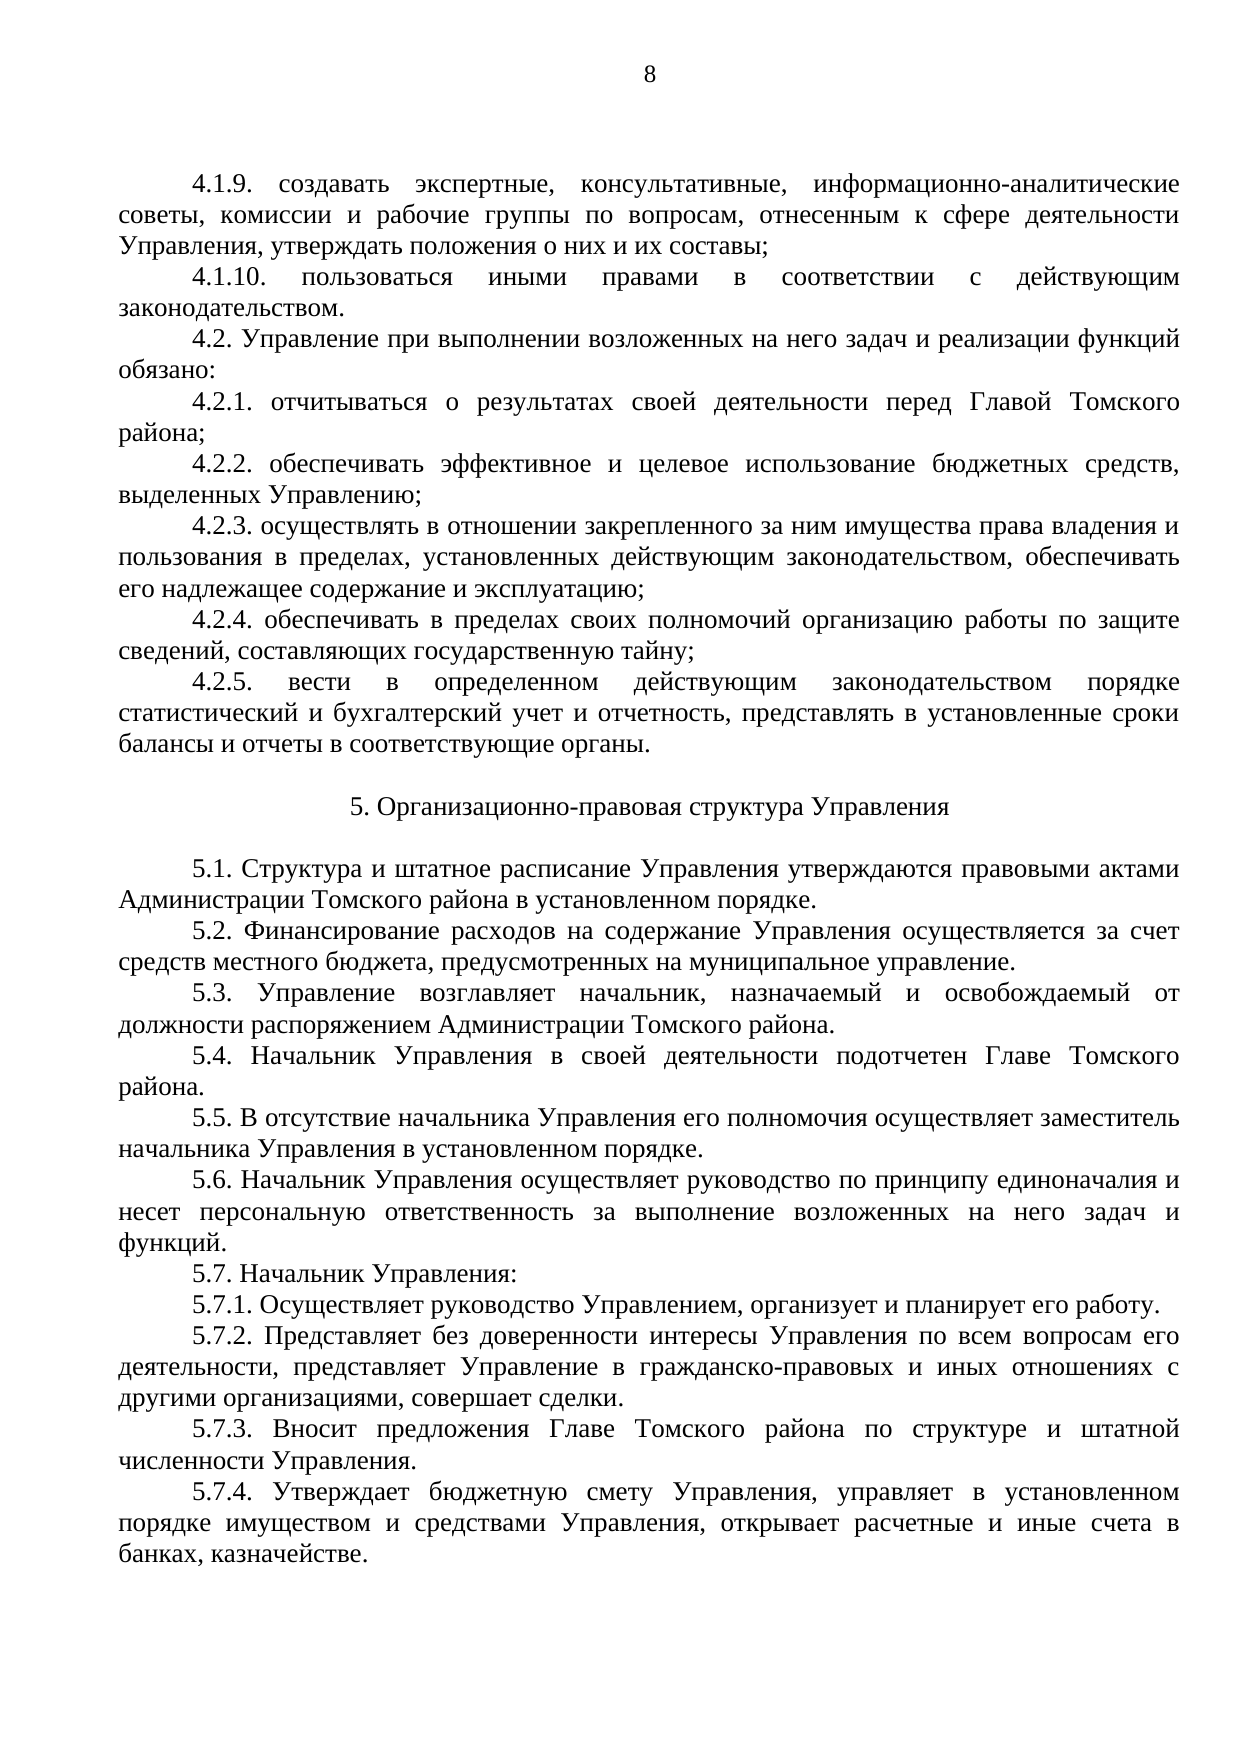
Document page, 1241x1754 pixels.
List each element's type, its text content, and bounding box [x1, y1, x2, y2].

text 4.2.3. осуществлять в отношении закрепленного за ним имущества права владения и пользования в пределах, установленных действующим законодательством, обеспечивать его надлежащее содержание и эксплуатацию; [118, 509, 1181, 603]
text 5.1. Структура и штатное расписание Управления утверждаются правовыми актами Администрации Томского района в установленном порядке. [118, 852, 1181, 914]
text 5. Организационно-правовая структура Управления [118, 790, 1181, 821]
text 4.2.1. отчитываться о результатах своей деятельности перед Главой Томского района; [118, 385, 1181, 447]
text 4.2.4. обеспечивать в пределах своих полномочий организацию работы по защите сведений, составляющих государственную тайну; [118, 603, 1181, 665]
text 5.5. В отсутствие начальника Управления его полномочия осуществляет заместитель начальника Управления в установленном порядке. [118, 1101, 1181, 1163]
text 5.7. Начальник Управления: [118, 1257, 1181, 1288]
text 4.1.10. пользоваться иными правами в соответствии с действующим законодательством. [118, 260, 1181, 322]
text 5.7.3. Вносит предложения Главе Томского района по структуре и штатной численности Управления. [118, 1413, 1181, 1475]
text 5.2. Финансирование расходов на содержание Управления осуществляется за счет средств местного бюджета, предусмотренных на муниципальное управление. [118, 914, 1181, 977]
text 4.1.9. создавать экспертные, консультативные, информационно-аналитические советы, комиссии и рабочие группы по вопросам, отнесенным к сфере деятельности Управления, утверждать положения о них и их составы; [118, 167, 1181, 260]
text 5.3. Управление возглавляет начальник, назначаемый и освобождаемый от должности распоряжением Администрации Томского района. [118, 977, 1181, 1039]
text 5.6. Начальник Управления осуществляет руководство по принципу единоначалия и несет персональную ответственность за выполнение возложенных на него задач и функций. [118, 1163, 1181, 1257]
text 4.2.2. обеспечивать эффективное и целевое использование бюджетных средств, выделенных Управлению; [118, 447, 1181, 509]
text 5.7.1. Осуществляет руководство Управлением, организует и планирует его работу. [118, 1288, 1181, 1319]
text 5.4. Начальник Управления в своей деятельности подотчетен Главе Томского района. [118, 1039, 1181, 1101]
text 5.7.2. Представляет без доверенности интересы Управления по всем вопросам его деятельности, представляет Управление в гражданско-правовых и иных отношениях с другими организациями, совершает сделки. [118, 1319, 1181, 1413]
text 4.2.5. вести в определенном действующим законодательством порядке статистический и бухгалтерский учет и отчетность, представлять в установленные сроки балансы и отчеты в соответствующие органы. [118, 665, 1181, 758]
text 4.2. Управление при выполнении возложенных на него задач и реализации функций обязано: [118, 322, 1181, 385]
text 5.7.4. Утверждает бюджетную смету Управления, управляет в установленном порядке имуществом и средствами Управления, открывает расчетные и иные счета в банках, казначействе. [118, 1475, 1181, 1568]
